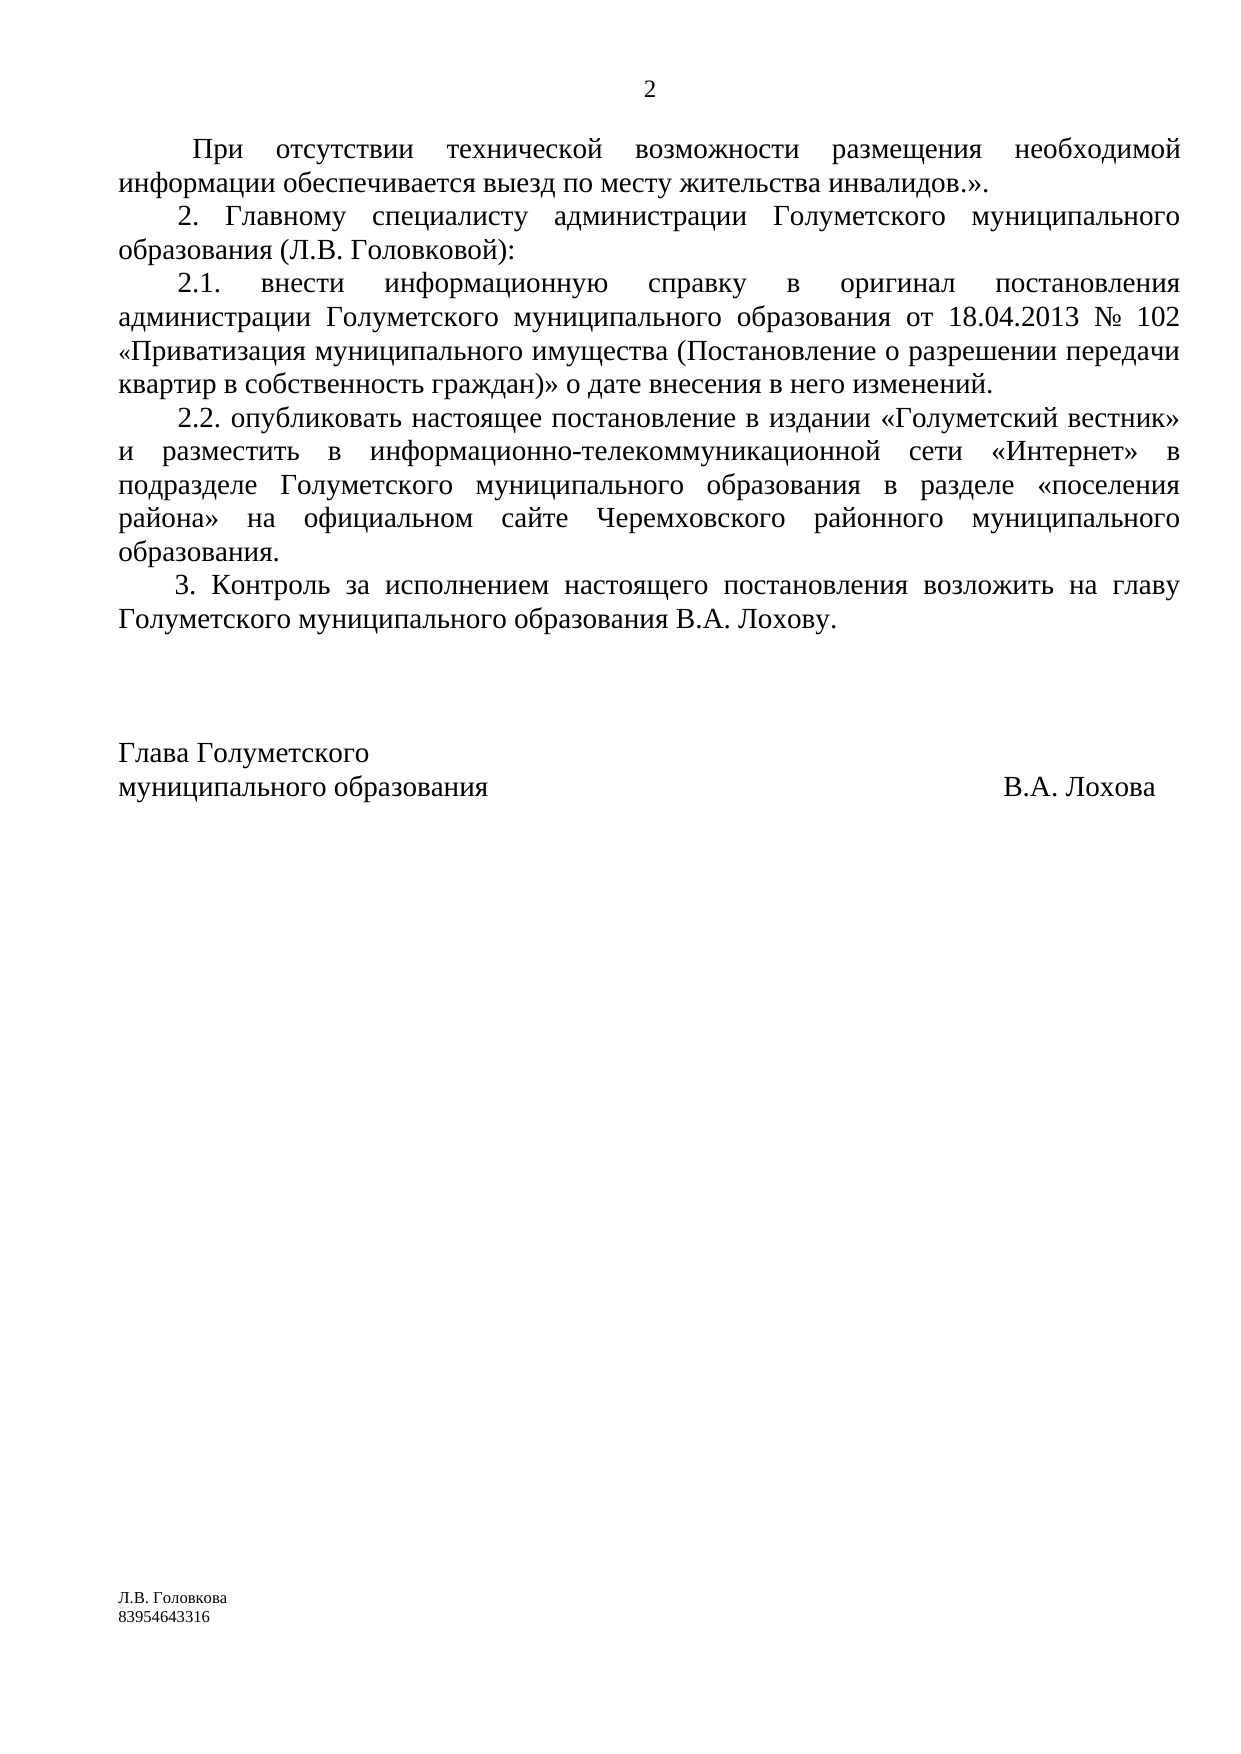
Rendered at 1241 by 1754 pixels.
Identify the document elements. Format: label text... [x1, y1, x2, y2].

text 2.2. опубликовать настоящее постановление в издании «Голуметский вестник» и разместить в информационно-телекоммуникационной сети «Интернет» в подразделе Голуметского муниципального образования в разделе «поселения района» на официальном сайте Черемховского районного муниципального образования. [118, 400, 1181, 567]
text муниципального образования В.А. Лохова [118, 769, 1181, 802]
text 2.1. внести информационную справку в оригинал постановления администрации Голуметского муниципального образования от 18.04.2013 № 102 «Приватизация муниципального имущества (Постановление о разрешении передачи квартир в собственность граждан)» о дате внесения в него изменений. [118, 266, 1181, 400]
text Глава Голуметского [118, 735, 1181, 769]
text 2. Главному специалисту администрации Голуметского муниципального образования (Л.В. Головковой): [118, 198, 1181, 266]
text 3. Контроль за исполнением настоящего постановления возложить на главу Голуметского муниципального образования В.А. Лохову. [118, 567, 1181, 634]
text Л.В. Головкова [118, 1588, 1181, 1607]
text При отсутствии технической возможности размещения необходимой информации обеспечивается выезд по месту жительства инвалидов.». [118, 131, 1181, 198]
text 83954643316 [118, 1607, 1181, 1626]
